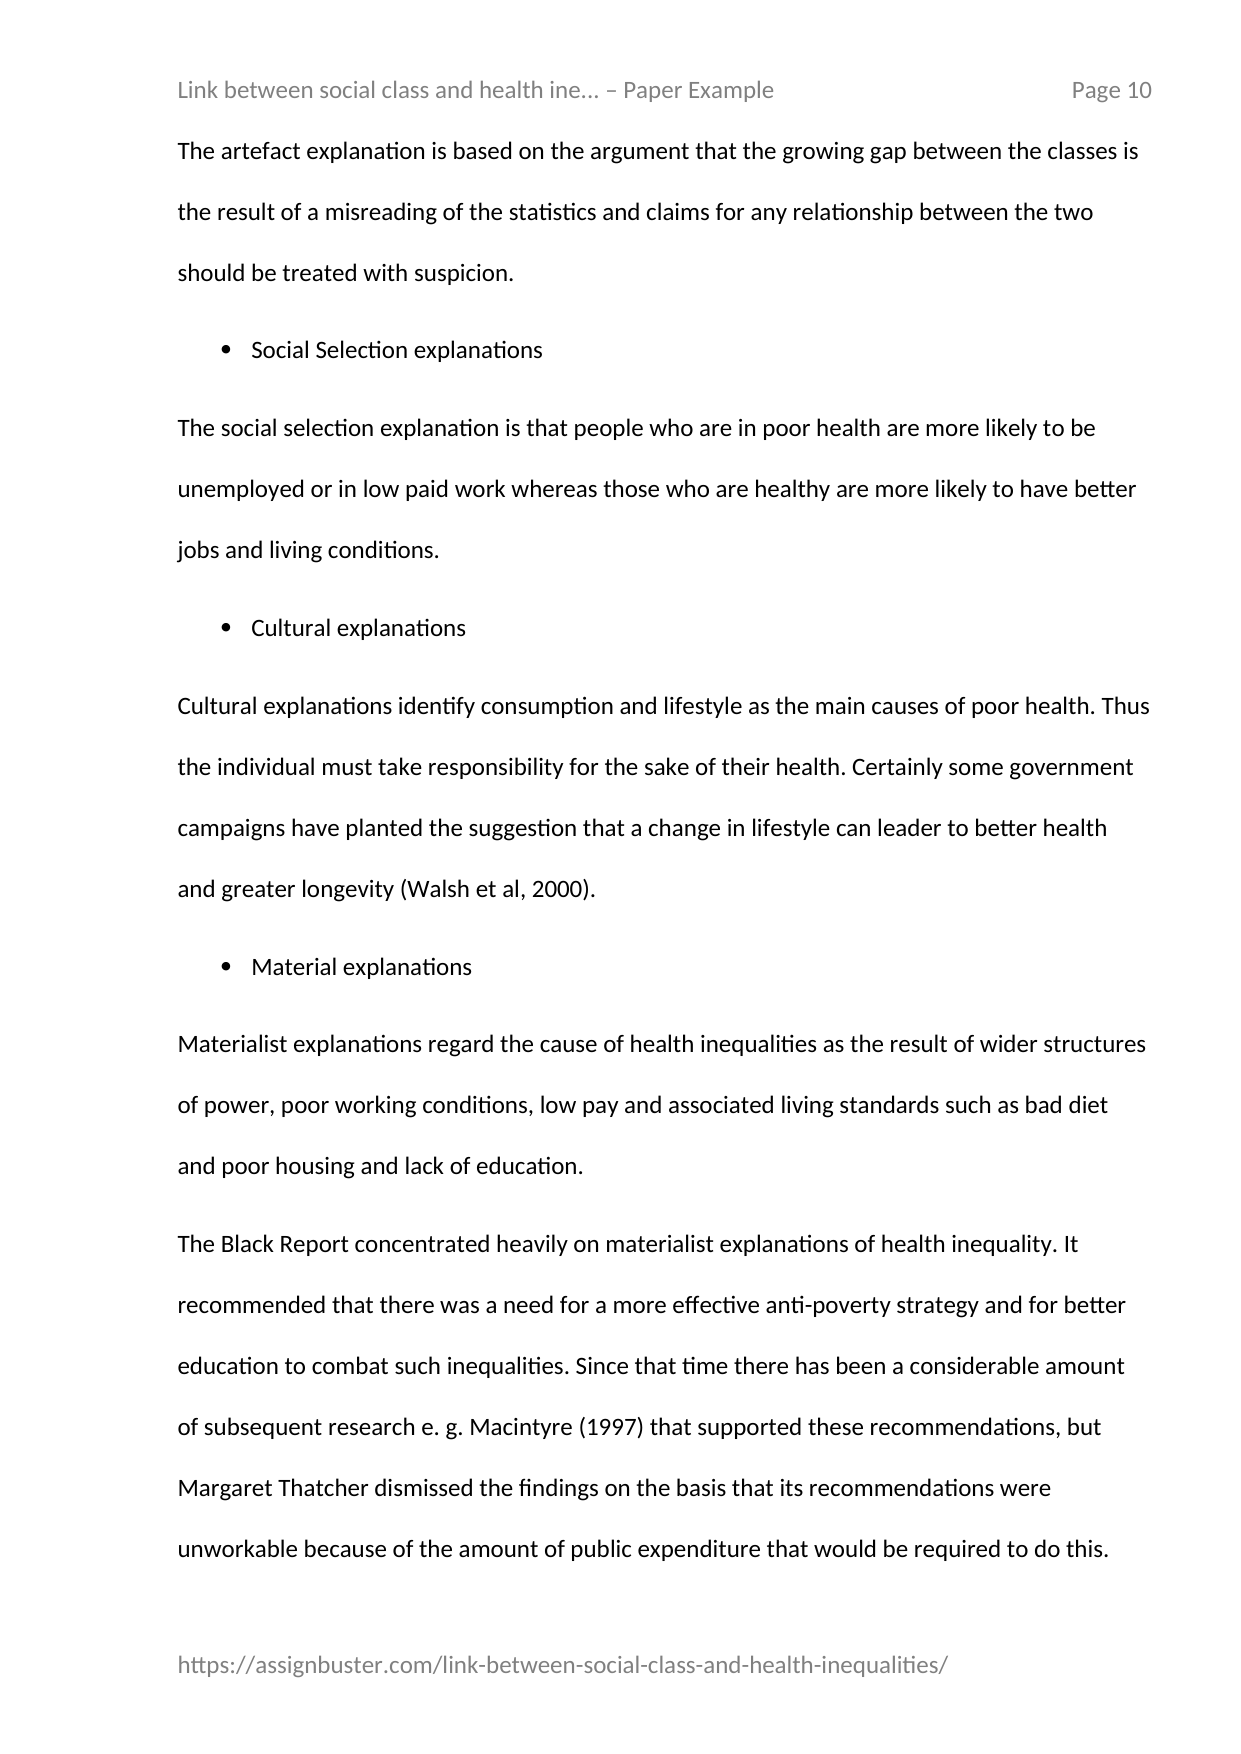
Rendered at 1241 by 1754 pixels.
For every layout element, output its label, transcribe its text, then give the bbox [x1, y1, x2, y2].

list Social Selection explanations [222, 334, 1152, 365]
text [177, 1228, 1152, 1564]
text The social selection explanation is that people who are in poor health are more likely to be unemployed or in low paid work whereas those who are healthy are more likely to have better jobs and living conditions. [177, 412, 1152, 565]
text Materialist explanations regard the cause of health inequalities as the result of wider structures of power, poor working conditions, low pay and associated living standards such as bad diet and poor housing and lack of education. [177, 1028, 1152, 1181]
text The artefact explanation is based on the argument that the growing gap between the classes is the result of a misreading of the statistics and claims for any relationship between the two should be treated with suspicion. [177, 135, 1152, 287]
text Cultural explanations identify consumption and lifestyle as the main causes of poor health. Thus the individual must take responsibility for the sake of their health. Certainly some government campaigns have planted the suggestion that a change in lifestyle can leader to better health and greater longevity (Walsh et al, 2000). [177, 690, 1152, 903]
list Material explanations [222, 951, 1152, 981]
list Cultural explanations [222, 612, 1152, 643]
